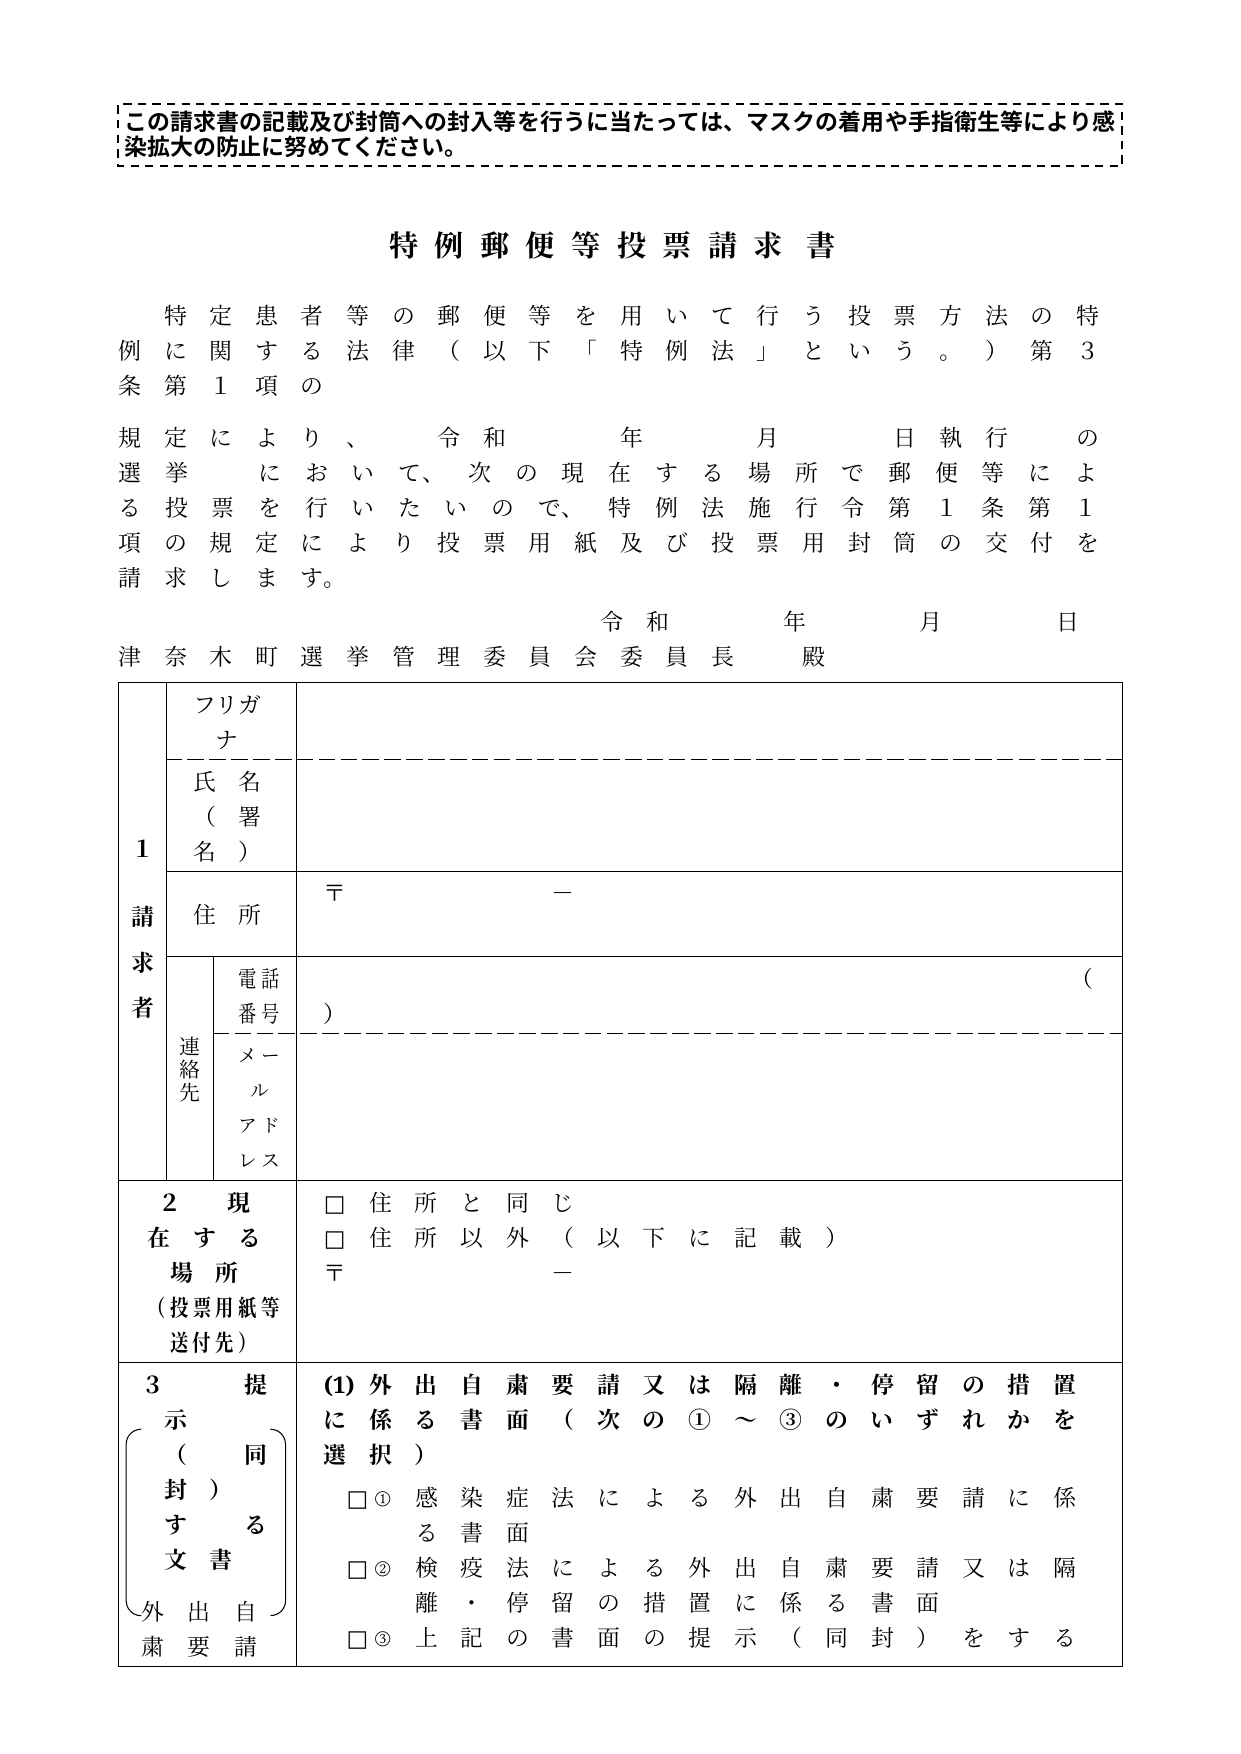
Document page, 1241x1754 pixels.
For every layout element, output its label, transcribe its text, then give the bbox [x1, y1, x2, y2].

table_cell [119, 1363, 296, 1666]
table_cell ２ 現在する場所 （投票用紙等送付先） [119, 1181, 296, 1362]
text 規定により、 令和 年 月 日執行 の 選挙 において、次の現在する場所で郵便等による投票を行いたいので、特例法施行令第１条第１項の規定により投票用紙及び投票用封筒の交付を請求します。 [118, 419, 1122, 594]
text 特定患者等の郵便等を用いて行う投票方法の特例に関する法律（以下「特例法」という。）第３条第１項の [118, 297, 1122, 402]
text 津奈木町選挙管理委員会委員長 殿 [118, 638, 1122, 673]
table_cell 〒 － [297, 872, 1122, 956]
table_header フリガナ [167, 683, 296, 759]
table_cell [297, 759, 1122, 871]
table_header １ 請求者 [119, 683, 166, 1180]
table_cell （ ） [297, 957, 1122, 1033]
table_cell 電話番号 [214, 957, 296, 1033]
table_cell メール アドレス [214, 1033, 296, 1180]
text 令和 年 月 日 [118, 603, 1102, 638]
table_cell 住所 [167, 872, 296, 956]
table_header [297, 683, 1122, 759]
table_cell [297, 1033, 1122, 1180]
table_cell □ 住所と同じ □ 住所以外（以下に記載） 〒 － [297, 1181, 1122, 1362]
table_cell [297, 1363, 1122, 1666]
text 特例郵便等投票請求書 [118, 209, 1122, 279]
table_cell 氏名 （署名） [167, 759, 296, 871]
table_cell 連絡先 [167, 957, 213, 1180]
